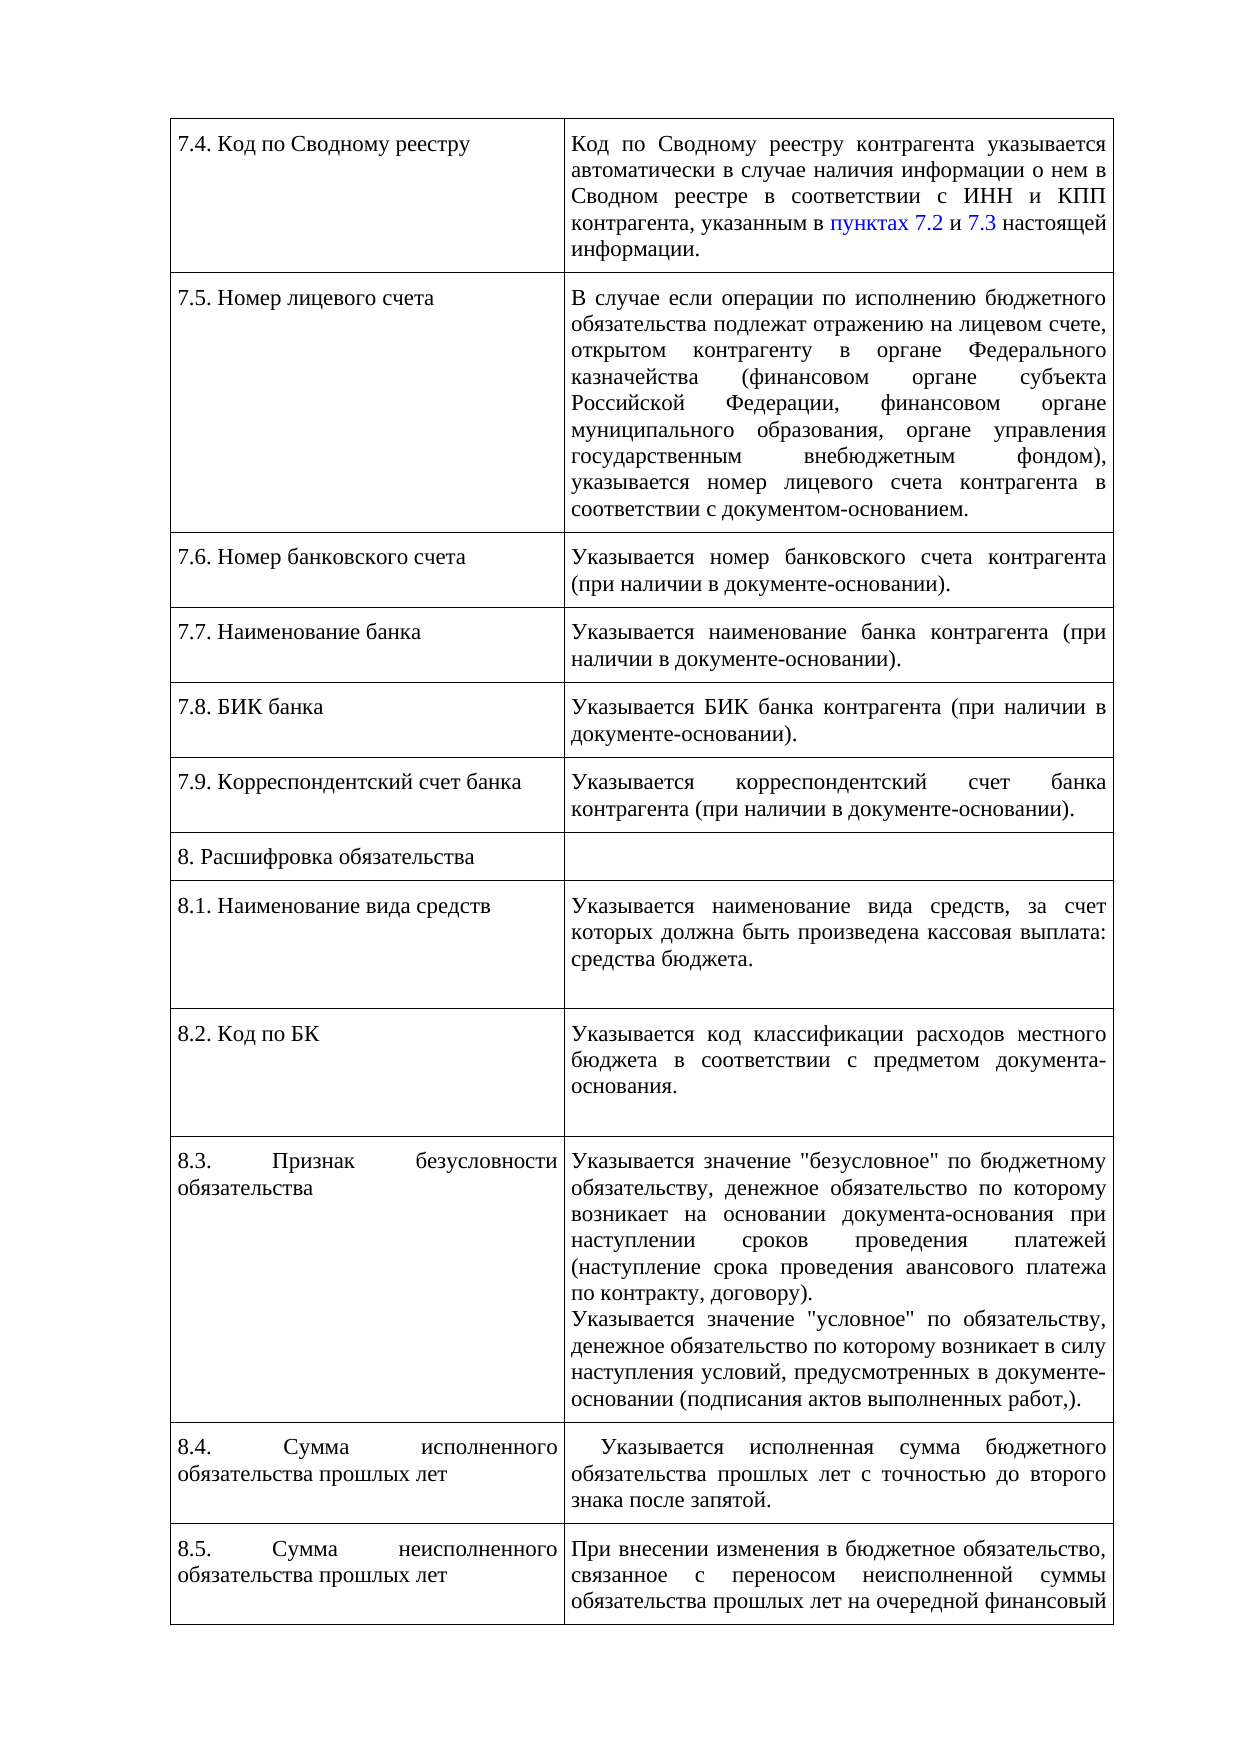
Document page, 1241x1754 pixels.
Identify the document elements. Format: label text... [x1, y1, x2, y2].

table_cell Указывается БИК банка контрагента (при наличии в документе-основании). [565, 683, 1113, 757]
table_cell 7.7. Наименование банка [171, 608, 564, 682]
table_cell 8.3. Признак безусловности обязательства [171, 1137, 564, 1422]
table_cell Указывается наименование банка контрагента (при наличии в документе-основании). [565, 608, 1113, 682]
table_cell 8.2. Код по БК [171, 1009, 564, 1136]
table_cell Указывается наименование вида средств, за счет которых должна быть произведена кассовая выплата: средства бюджета. [565, 881, 1113, 1008]
table_cell Указывается корреспондентский счет банка контрагента (при наличии в документе-основании). [565, 758, 1113, 832]
table_cell Указывается значение "безусловное" по бюджетному обязательству, денежное обязательство по которому возникает на основании документа-основания при наступлении сроков проведения платежей (наступление срока проведения авансового платежа по контракту, договору). Указывается значение "условное" по обязательству, денежное обязательство по которому возникает в силу наступления условий, предусмотренных в документе-основании (подписания актов выполненных работ,). [565, 1137, 1113, 1422]
table_cell В случае если операции по исполнению бюджетного обязательства подлежат отражению на лицевом счете, открытом контрагенту в органе Федерального казначейства (финансовом органе субъекта Российской Федерации, финансовом органе муниципального образования, органе управления государственным внебюджетным фондом), указывается номер лицевого счета контрагента в соответствии с документом-основанием. [565, 273, 1113, 532]
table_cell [565, 1524, 1113, 1624]
table_cell Указывается код классификации расходов местного бюджета в соответствии с предметом документа-основания. [565, 1009, 1113, 1136]
table_cell Код по Сводному реестру контрагента указывается автоматически в случае наличия информации о нем в Сводном реестре в соответствии с ИНН и КПП контрагента, указанным в пунктах 7.2 и 7.3 настоящей информации. [565, 119, 1113, 272]
table_cell Указывается номер банковского счета контрагента (при наличии в документе-основании). [565, 533, 1113, 607]
table_cell 8.4. Сумма исполненного обязательства прошлых лет [171, 1423, 564, 1523]
table_cell 8. Расшифровка обязательства [171, 833, 564, 880]
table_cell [171, 1524, 564, 1624]
table_cell 7.5. Номер лицевого счета [171, 273, 564, 532]
table_cell 7.8. БИК банка [171, 683, 564, 757]
table_cell 7.6. Номер банковского счета [171, 533, 564, 607]
table_cell 8.1. Наименование вида средств [171, 881, 564, 1008]
table_cell 7.4. Код по Сводному реестру [171, 119, 564, 272]
table_cell 7.9. Корреспондентский счет банка [171, 758, 564, 832]
table_cell Указывается исполненная сумма бюджетного обязательства прошлых лет с точностью до второго знака после запятой. [565, 1423, 1113, 1523]
table_cell [565, 833, 1113, 880]
